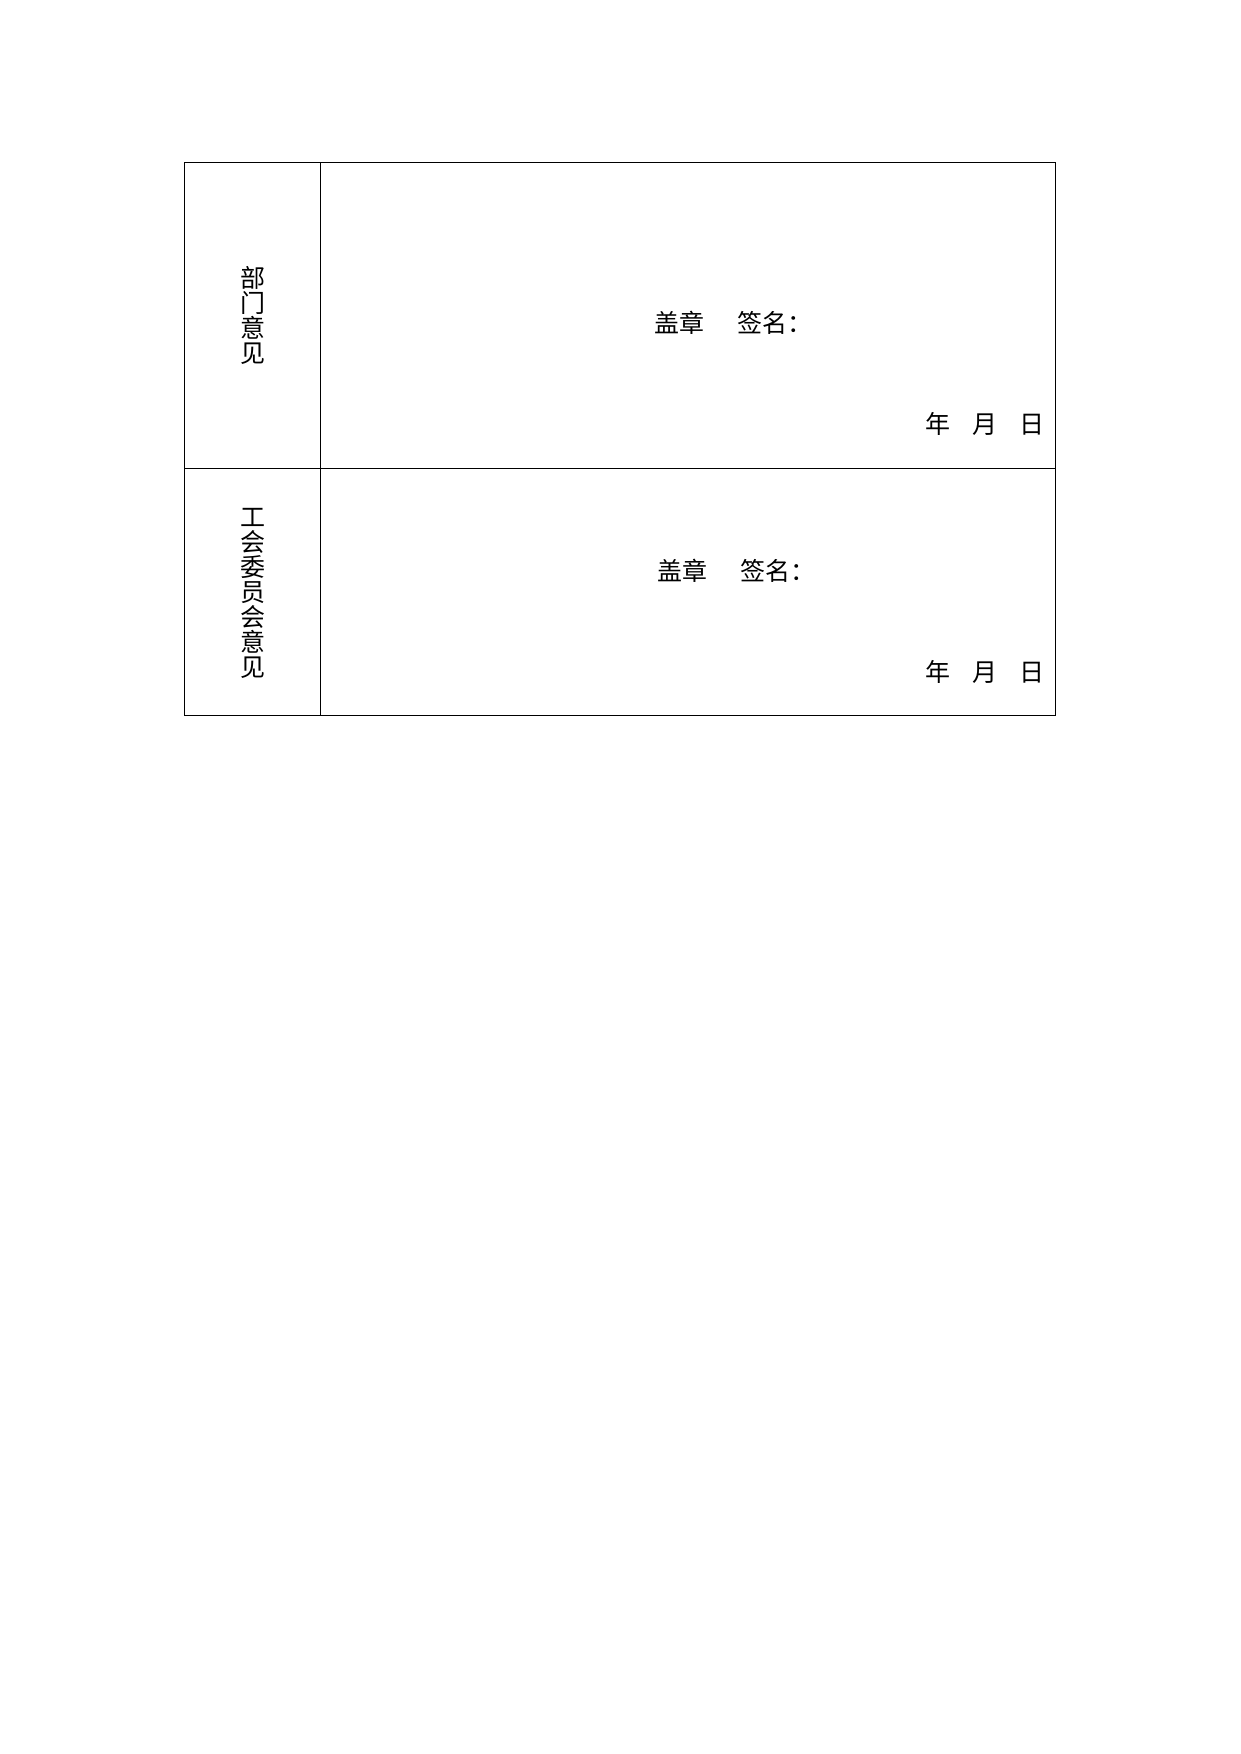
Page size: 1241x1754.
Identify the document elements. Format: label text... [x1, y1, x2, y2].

table_cell 工会委员会意见 [185, 469, 320, 715]
table_cell 盖章 签名： 年 月 日 [321, 469, 1055, 715]
table_cell 部门意见 [185, 163, 320, 468]
table_cell 盖章 签名： 年 月 日 [321, 163, 1055, 468]
